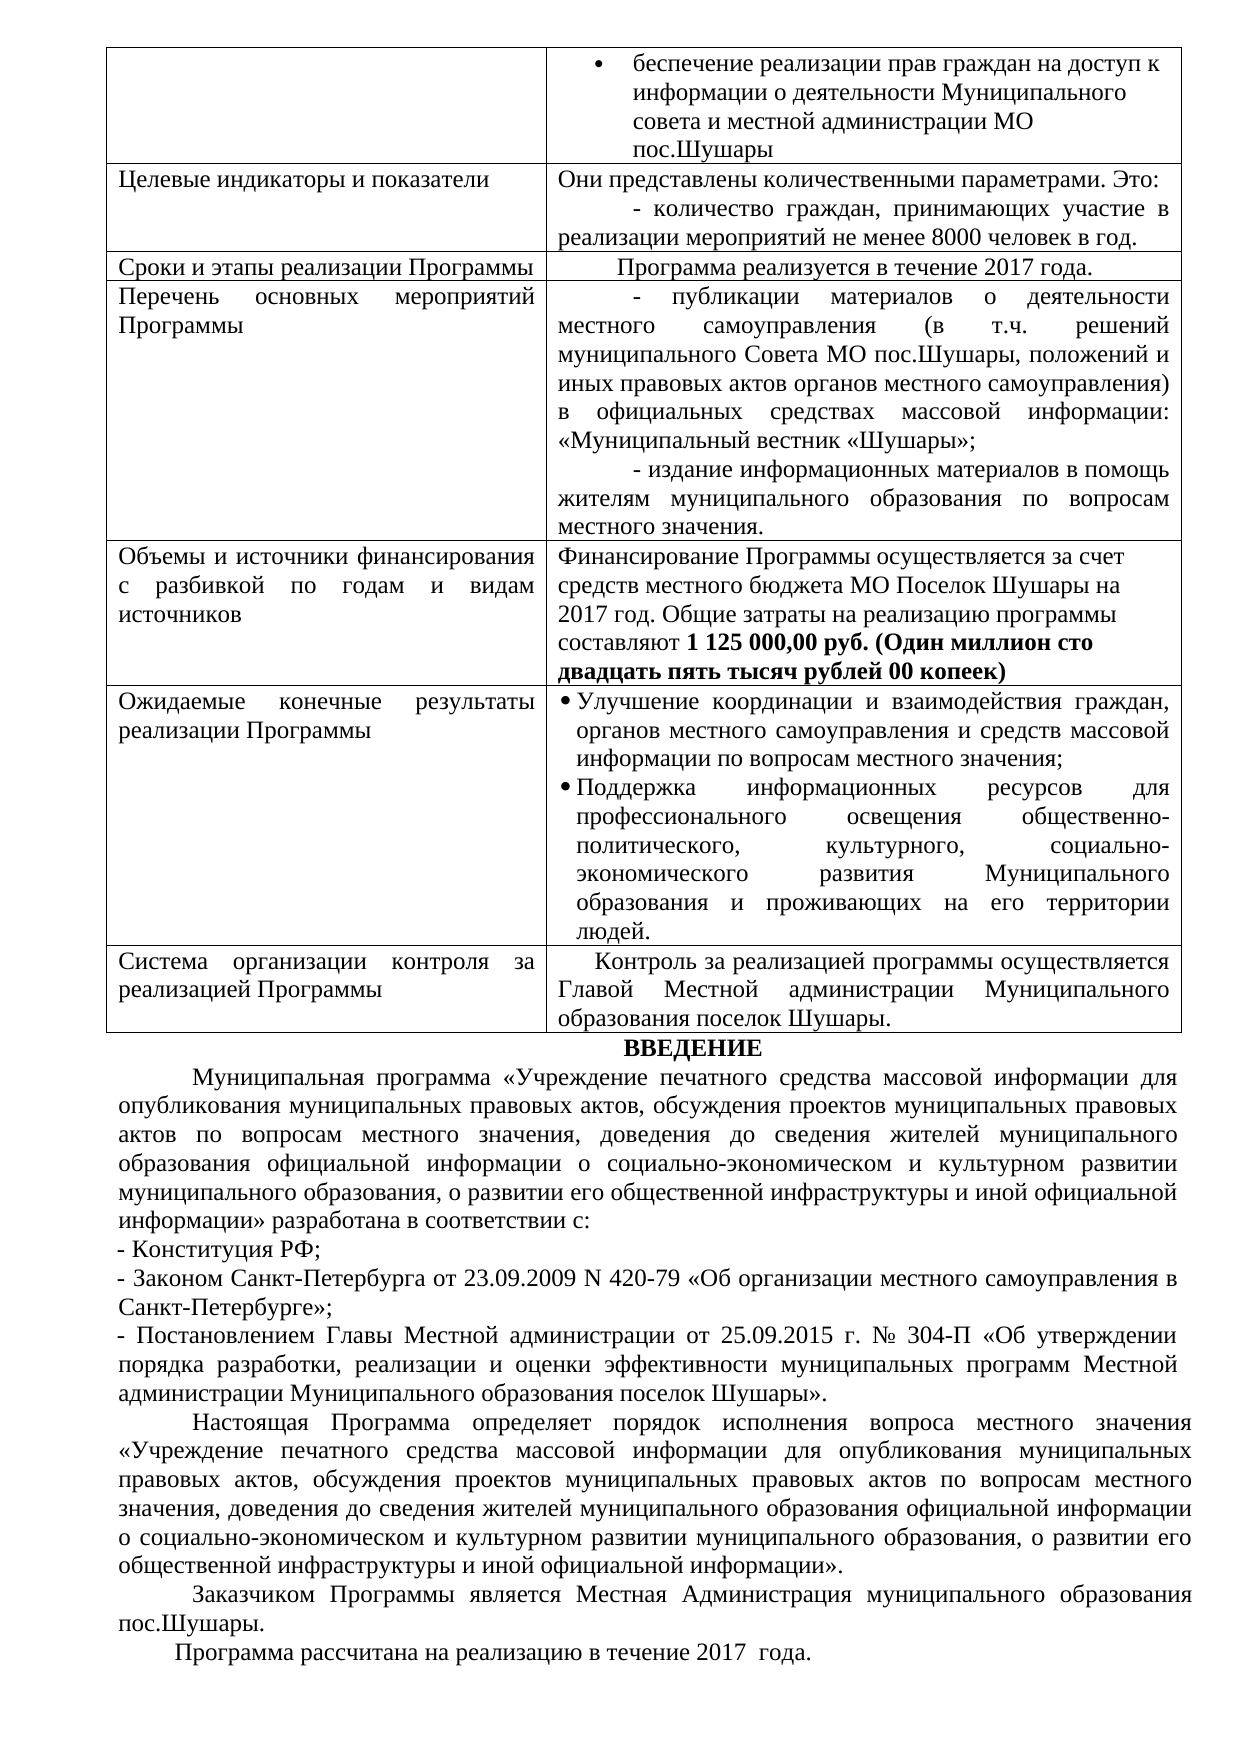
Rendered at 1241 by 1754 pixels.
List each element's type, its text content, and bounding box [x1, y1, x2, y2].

text - Постановлением Главы Местной администрации от 25.09.2015 г. № 304-П «Об утверждении порядка разработки, реализации и оценки эффективности муниципальных программ Местной администрации Муниципального образования поселок Шушары». [117, 1321, 1179, 1407]
text ВВЕДЕНИЕ [118, 1033, 1193, 1062]
table_cell Контроль за реализацией программы осуществляется Главой Местной администрации Муниципального образования поселок Шушары. [547, 946, 1181, 1032]
text Муниципальная программа «Учреждение печатного средства массовой информации для опубликования муниципальных правовых актов, обсуждения проектов муниципальных правовых актов по вопросам местного значения, доведения до сведения жителей муниципального образования официальной информации о социально-экономическом и культурном развитии муниципального образования, о развитии его общественной инфраструктуры и иной официальной информации» разработана в соответствии с: [117, 1062, 1179, 1234]
table_cell Программа реализуется в течение 2017 года. [547, 252, 1181, 280]
table_cell Система организации контроля за реализацией Программы [107, 946, 546, 1032]
table_cell - публикации материалов о деятельности местного самоуправления (в т.ч. решений муниципального Совета МО пос.Шушары, положений и иных правовых актов органов местного самоуправления) в официальных средствах массовой информации: «Муниципальный вестник «Шушары»; - издание информационных материалов в помощь жителям муниципального образования по вопросам местного значения. [547, 281, 1181, 540]
table_cell Они представлены количественными параметрами. Это: - количество граждан, принимающих участие в реализации мероприятий не менее 8000 человек в год. [547, 164, 1181, 251]
text Настоящая Программа определяет порядок исполнения вопроса местного значения «Учреждение печатного средства массовой информации для опубликования муниципальных правовых актов, обсуждения проектов муниципальных правовых актов по вопросам местного значения, доведения до сведения жителей муниципального образования официальной информации о социально-экономическом и культурном развитии муниципального образования, о развитии его общественной инфраструктуры и иной официальной информации». [118, 1407, 1193, 1579]
table_cell Улучшение координации и взаимодействия граждан, органов местного самоуправления и средств массовой информации по вопросам местного значения; Поддержка информационных ресурсов для профессионального освещения общественно-политического, культурного, социально-экономического развития Муниципального образования и проживающих на его территории людей. [547, 686, 1181, 945]
text Программа рассчитана на реализацию в течение 2017 года. [118, 1637, 1193, 1666]
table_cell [107, 48, 546, 163]
text - Законом Санкт-Петербурга от 23.09.2009 N 420-79 «Об организации местного самоуправления в Санкт-Петербурге»; [117, 1263, 1179, 1321]
table_cell Объемы и источники финансирования с разбивкой по годам и видам источников [107, 541, 546, 685]
table_cell Ожидаемые конечные результаты реализации Программы [107, 686, 546, 945]
table_cell Сроки и этапы реализации Программы [107, 252, 546, 280]
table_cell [547, 48, 1181, 163]
text Заказчиком Программы является Местная Администрация муниципального образования пос.Шушары. [118, 1579, 1193, 1637]
table_cell Целевые индикаторы и показатели [107, 164, 546, 251]
text - Конституция РФ; [117, 1234, 1179, 1263]
table_cell Перечень основных мероприятий Программы [107, 281, 546, 540]
table_cell Финансирование Программы осуществляется за счет средств местного бюджета МО Поселок Шушары на 2017 год. Общие затраты на реализацию программы составляют 1 125 000,00 руб. (Один миллион сто двадцать пять тысяч рублей 00 копеек) [547, 541, 1181, 685]
